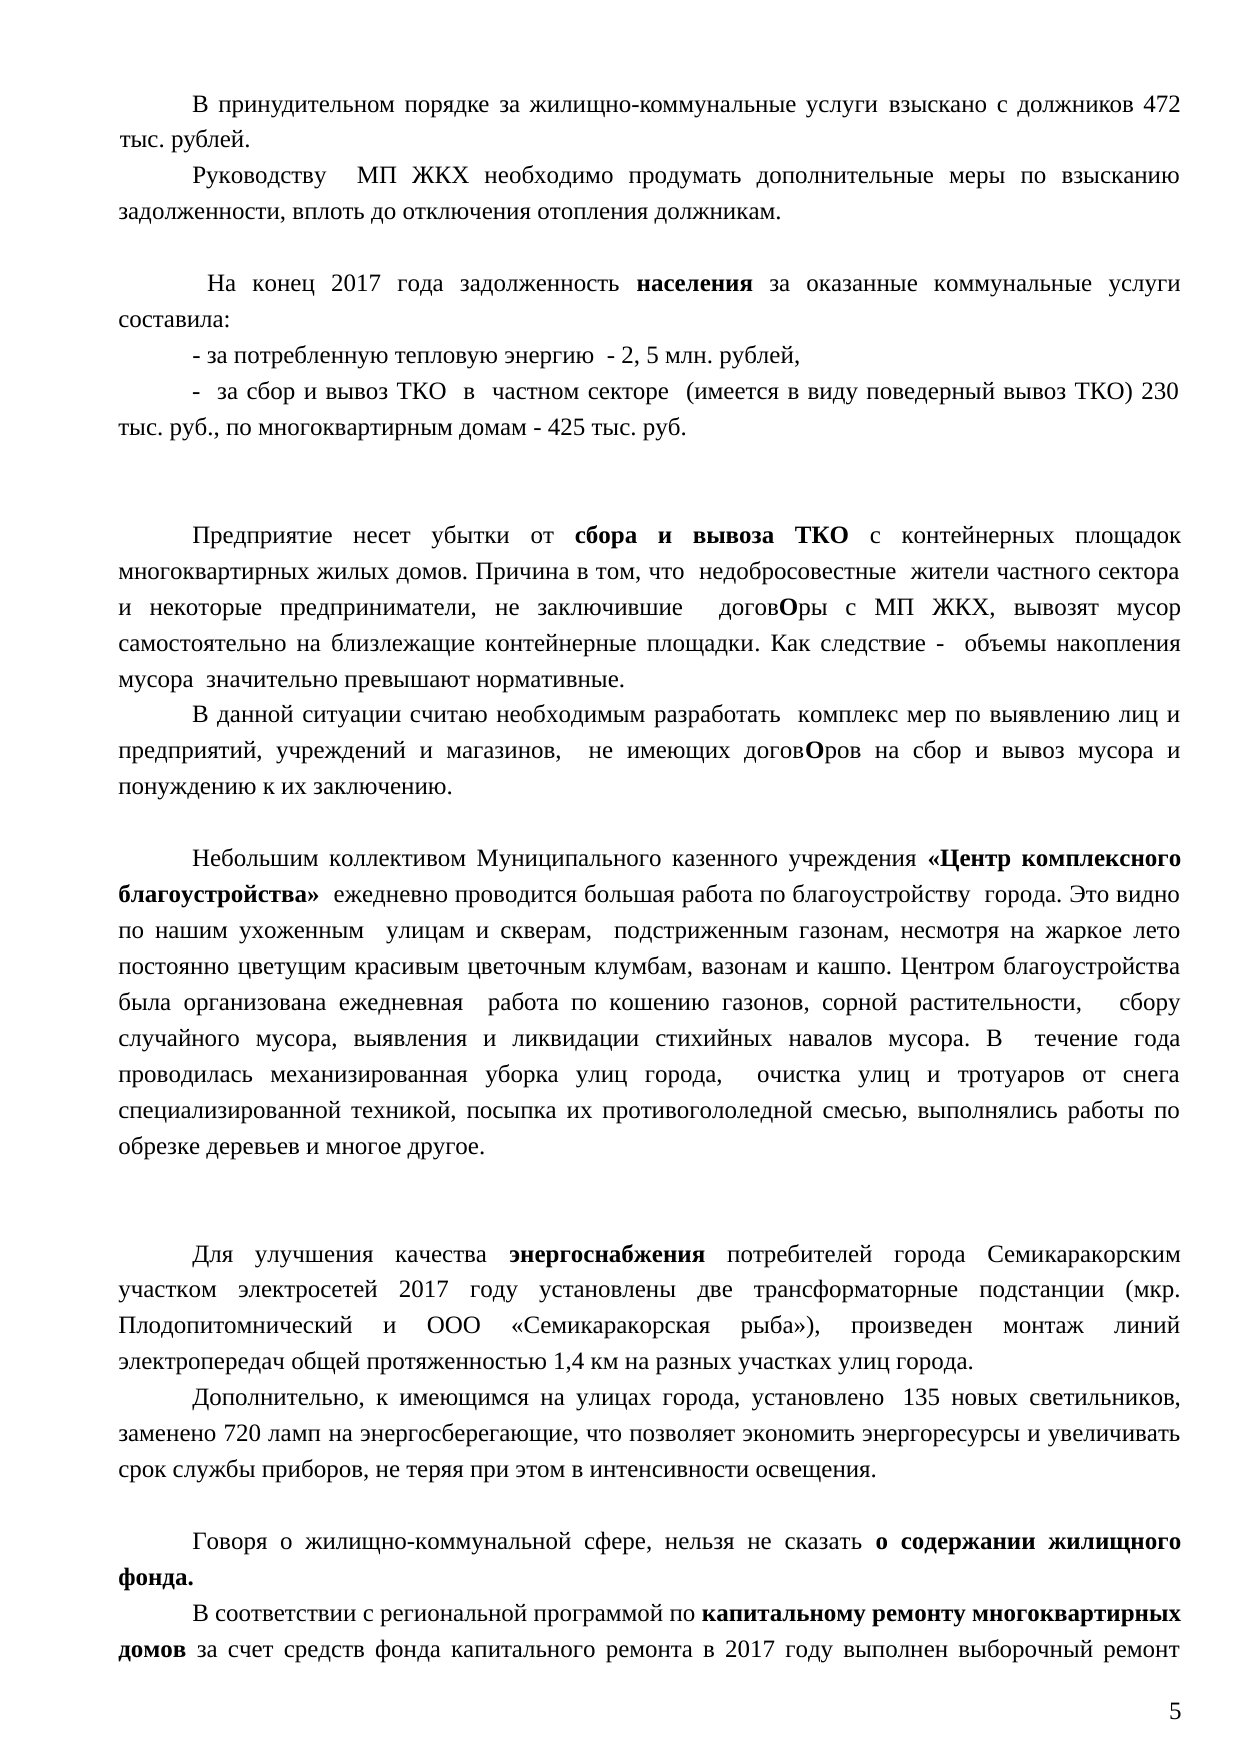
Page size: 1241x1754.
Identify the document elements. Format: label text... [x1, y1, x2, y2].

text - за сбор и вывоз ТКО в частном секторе (имеется в виду поведерный вывоз ТКО) 230 тыс. руб., по многоквартирным домам - 425 тыс. руб. [118, 376, 1181, 441]
text На конец 2017 года задолженность населения за оказанные коммунальные услуги составила: [118, 268, 1181, 333]
text Для улучшения качества энергоснабжения потребителей города Семикаракорским участком электросетей 2017 году установлены две трансформаторные подстанции (мкр. Плодопитомнический и ООО «Семикаракорская рыба»), произведен монтаж линий электропередач общей протяженностью 1,4 км на разных участках улиц города. [118, 1239, 1181, 1375]
text - за потребленную тепловую энергию - 2, 5 млн. рублей, [118, 340, 1181, 369]
text Небольшим коллективом Муниципального казенного учреждения «Центр комплексного благоустройства» ежедневно проводится большая работа по благоустройству города. Это видно по нашим ухоженным улицам и скверам, подстриженным газонам, несмотря на жаркое лето постоянно цветущим красивым цветочным клумбам, вазонам и кашпо. Центром благоустройства была организована ежедневная работа по кошению газонов, сорной растительности, сбору случайного мусора, выявления и ликвидации стихийных навалов мусора. В течение года проводилась механизированная уборка улиц города, очистка улиц и тротуаров от снега специализированной техникой, посыпка их противогололедной смесью, выполнялись работы по обрезке деревьев и многое другое. [118, 843, 1181, 1159]
text В принудительном порядке за жилищно-коммунальные услуги взыскано с должников 472 тыс. рублей. [119, 89, 1181, 153]
text В данной ситуации считаю необходимым разработать комплекс мер по выявлению лиц и предприятий, учреждений и магазинов, не имеющих договОров на сбор и вывоз мусора и понуждению к их заключению. [118, 699, 1181, 800]
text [118, 1598, 1181, 1663]
text Предприятие несет убытки от сбора и вывоза ТКО с контейнерных площадок многоквартирных жилых домов. Причина в том, что недобросовестные жители частного сектора и некоторые предприниматели, не заключившие договОры с МП ЖКХ, вывозят мусор самостоятельно на близлежащие контейнерные площадки. Как следствие - объемы накопления мусора значительно превышают нормативные. [118, 520, 1181, 692]
text Говоря о жилищно-коммунальной сфере, нельзя не сказать о содержании жилищного фонда. [118, 1526, 1181, 1591]
text Дополнительно, к имеющимся на улицах города, установлено 135 новых светильников, заменено 720 ламп на энергосберегающие, что позволяет экономить энергоресурсы и увеличивать срок службы приборов, не теряя при этом в интенсивности освещения. [118, 1382, 1181, 1483]
text Руководству МП ЖКХ необходимо продумать дополнительные меры по взысканию задолженности, вплоть до отключения отопления должникам. [118, 161, 1181, 225]
